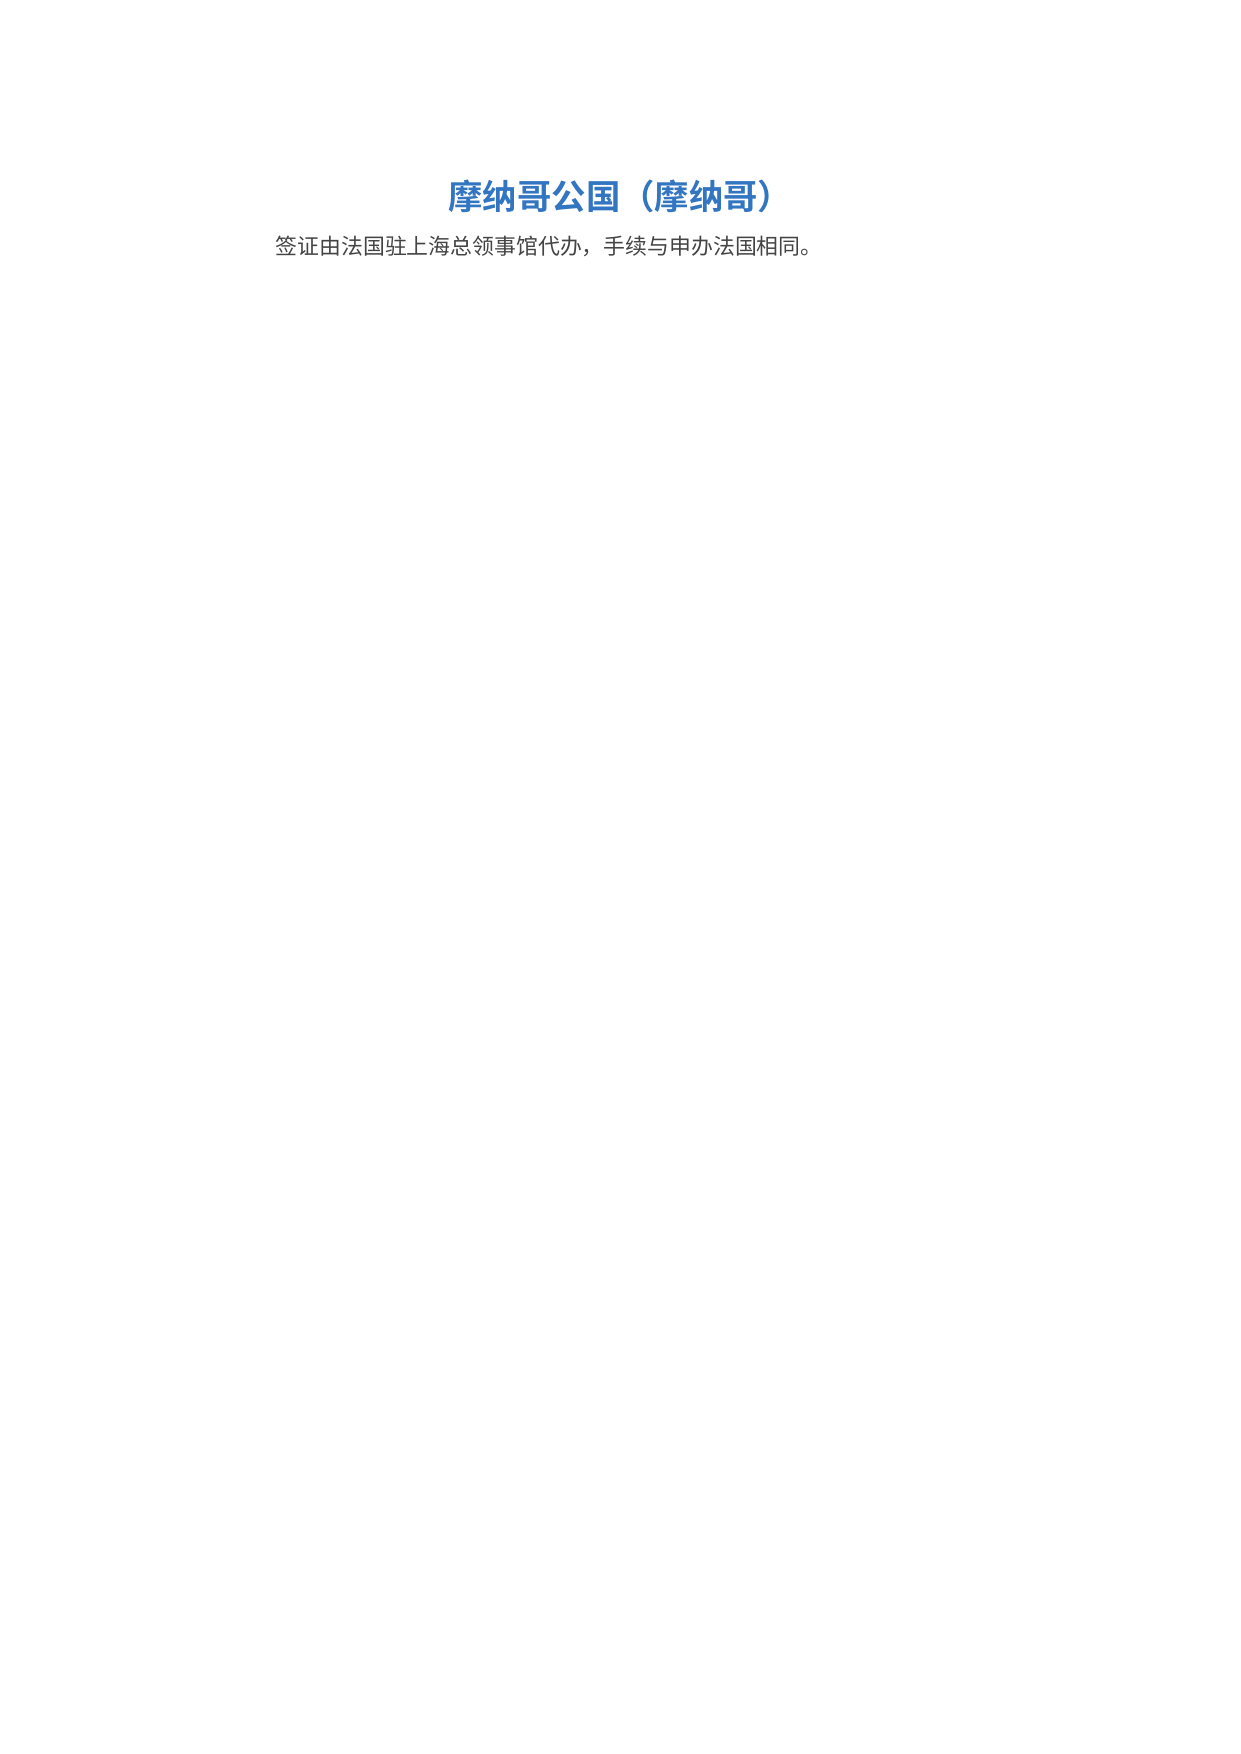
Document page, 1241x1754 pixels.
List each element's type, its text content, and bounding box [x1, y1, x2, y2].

table_header 摩纳哥公国（摩纳哥） [253, 162, 988, 227]
table_cell 签证由法国驻上海总领事馆代办，手续与申办法国相同。 [253, 229, 988, 293]
